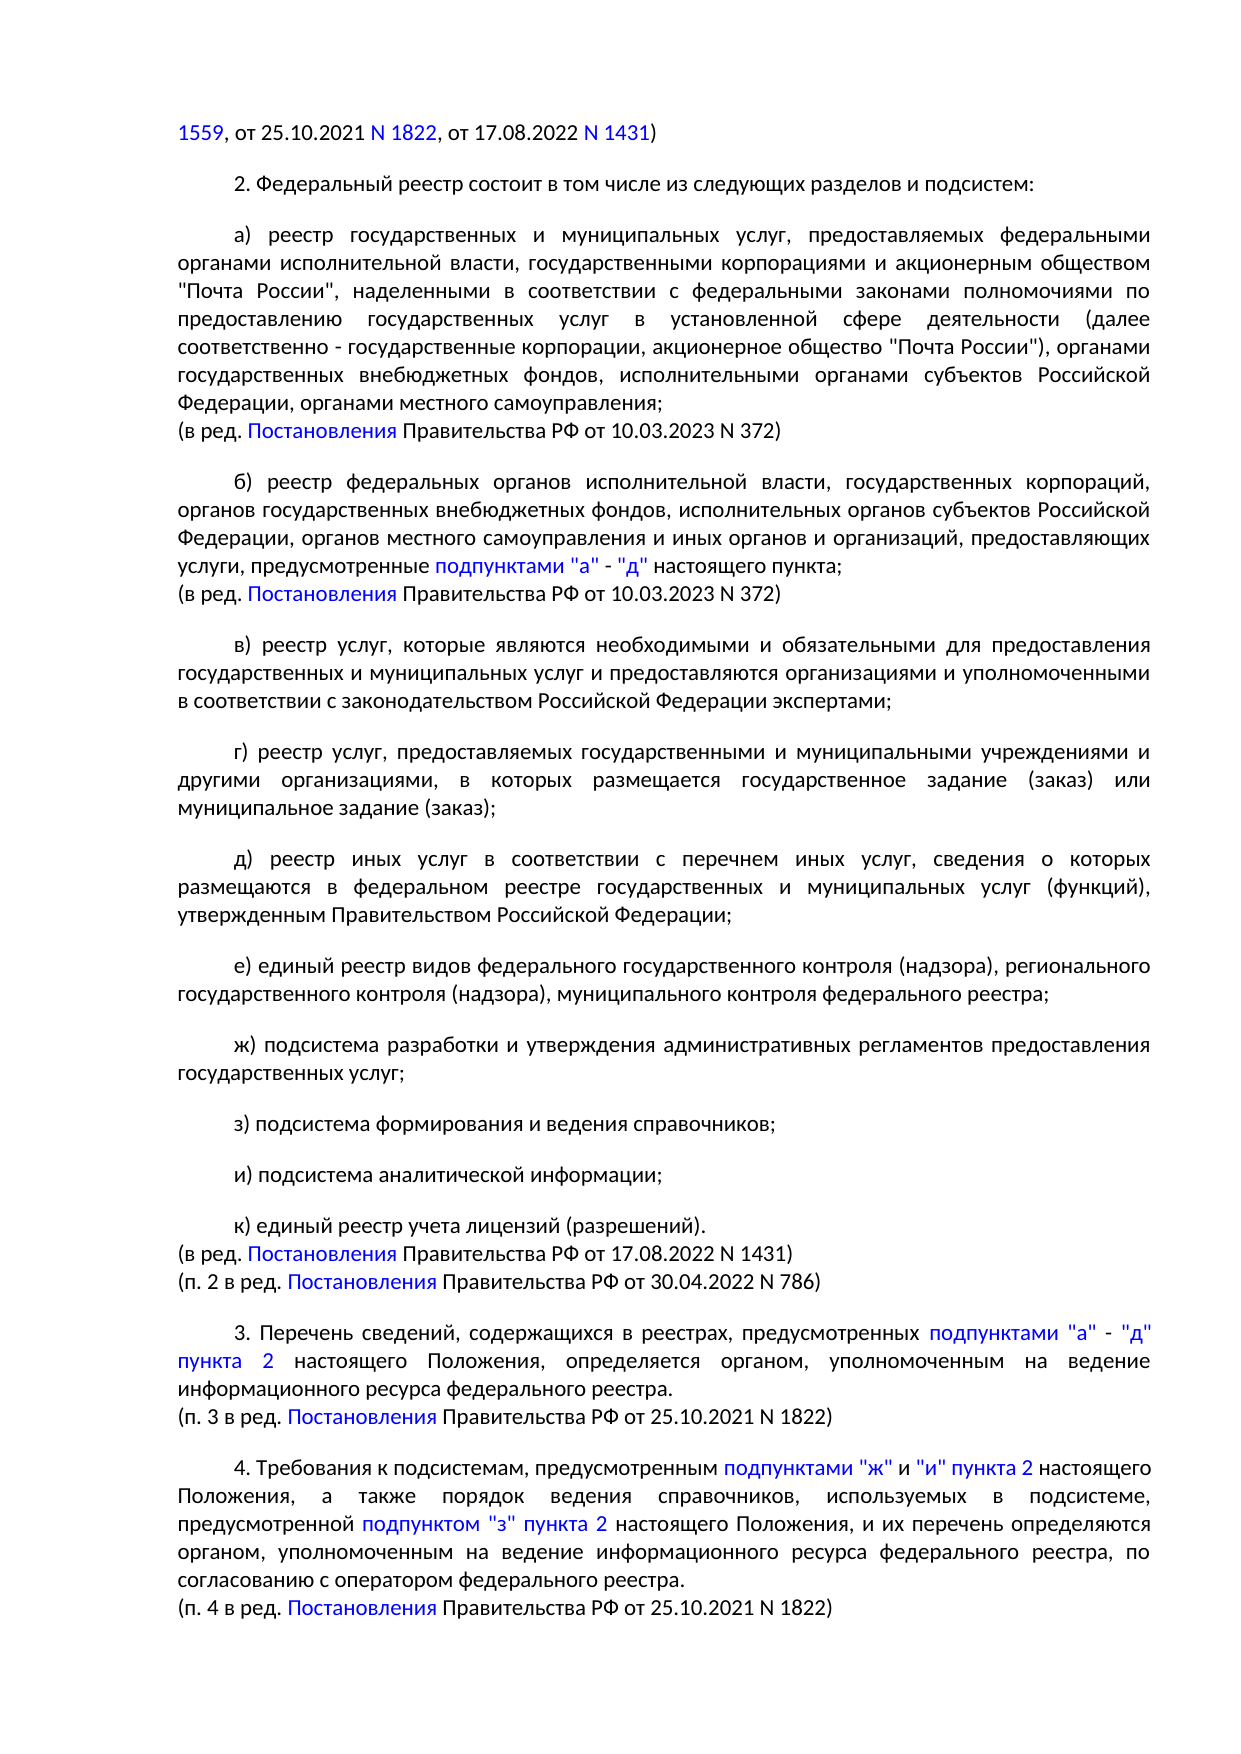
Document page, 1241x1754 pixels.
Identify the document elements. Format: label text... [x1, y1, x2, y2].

text е) единый реестр видов федерального государственного контроля (надзора), регионального государственного контроля (надзора), муниципального контроля федерального реестра; [177, 951, 1152, 1007]
text (в ред. Постановления Правительства РФ от 10.03.2023 N 372) [177, 579, 1152, 607]
text 4. Требования к подсистемам, предусмотренным подпунктами "ж" и "и" пункта 2 настоящего Положения, а также порядок ведения справочников, используемых в подсистеме, предусмотренной подпунктом "з" пункта 2 настоящего Положения, и их перечень определяются органом, уполномоченным на ведение информационного ресурса федерального реестра, по согласованию с оператором федерального реестра. [177, 1453, 1152, 1593]
text ж) подсистема разработки и утверждения административных регламентов предоставления государственных услуг; [177, 1030, 1152, 1086]
text (п. 4 в ред. Постановления Правительства РФ от 25.10.2021 N 1822) [177, 1593, 1152, 1621]
text и) подсистема аналитической информации; [177, 1160, 1152, 1188]
text 2. Федеральный реестр состоит в том числе из следующих разделов и подсистем: [177, 169, 1152, 197]
text к) единый реестр учета лицензий (разрешений). [177, 1211, 1152, 1239]
text б) реестр федеральных органов исполнительной власти, государственных корпораций, органов государственных внебюджетных фондов, исполнительных органов субъектов Российской Федерации, органов местного самоуправления и иных органов и организаций, предоставляющих услуги, предусмотренные подпунктами "а" - "д" настоящего пункта; [177, 467, 1152, 579]
text (в ред. Постановления Правительства РФ от 17.08.2022 N 1431) [177, 1239, 1152, 1267]
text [177, 118, 1152, 146]
text 3. Перечень сведений, содержащихся в реестрах, предусмотренных подпунктами "а" - "д" пункта 2 настоящего Положения, определяется органом, уполномоченным на ведение информационного ресурса федерального реестра. [177, 1318, 1152, 1402]
text (п. 2 в ред. Постановления Правительства РФ от 30.04.2022 N 786) [177, 1267, 1152, 1295]
text д) реестр иных услуг в соответствии с перечнем иных услуг, сведения о которых размещаются в федеральном реестре государственных и муниципальных услуг (функций), утвержденным Правительством Российской Федерации; [177, 844, 1152, 928]
text (в ред. Постановления Правительства РФ от 10.03.2023 N 372) [177, 416, 1152, 444]
text в) реестр услуг, которые являются необходимыми и обязательными для предоставления государственных и муниципальных услуг и предоставляются организациями и уполномоченными в соответствии с законодательством Российской Федерации экспертами; [177, 630, 1152, 714]
text (п. 3 в ред. Постановления Правительства РФ от 25.10.2021 N 1822) [177, 1402, 1152, 1430]
text а) реестр государственных и муниципальных услуг, предоставляемых федеральными органами исполнительной власти, государственными корпорациями и акционерным обществом "Почта России", наделенными в соответствии с федеральными законами полномочиями по предоставлению государственных услуг в установленной сфере деятельности (далее соответственно - государственные корпорации, акционерное общество "Почта России"), органами государственных внебюджетных фондов, исполнительными органами субъектов Российской Федерации, органами местного самоуправления; [177, 220, 1152, 416]
text г) реестр услуг, предоставляемых государственными и муниципальными учреждениями и другими организациями, в которых размещается государственное задание (заказ) или муниципальное задание (заказ); [177, 737, 1152, 821]
text з) подсистема формирования и ведения справочников; [177, 1109, 1152, 1137]
